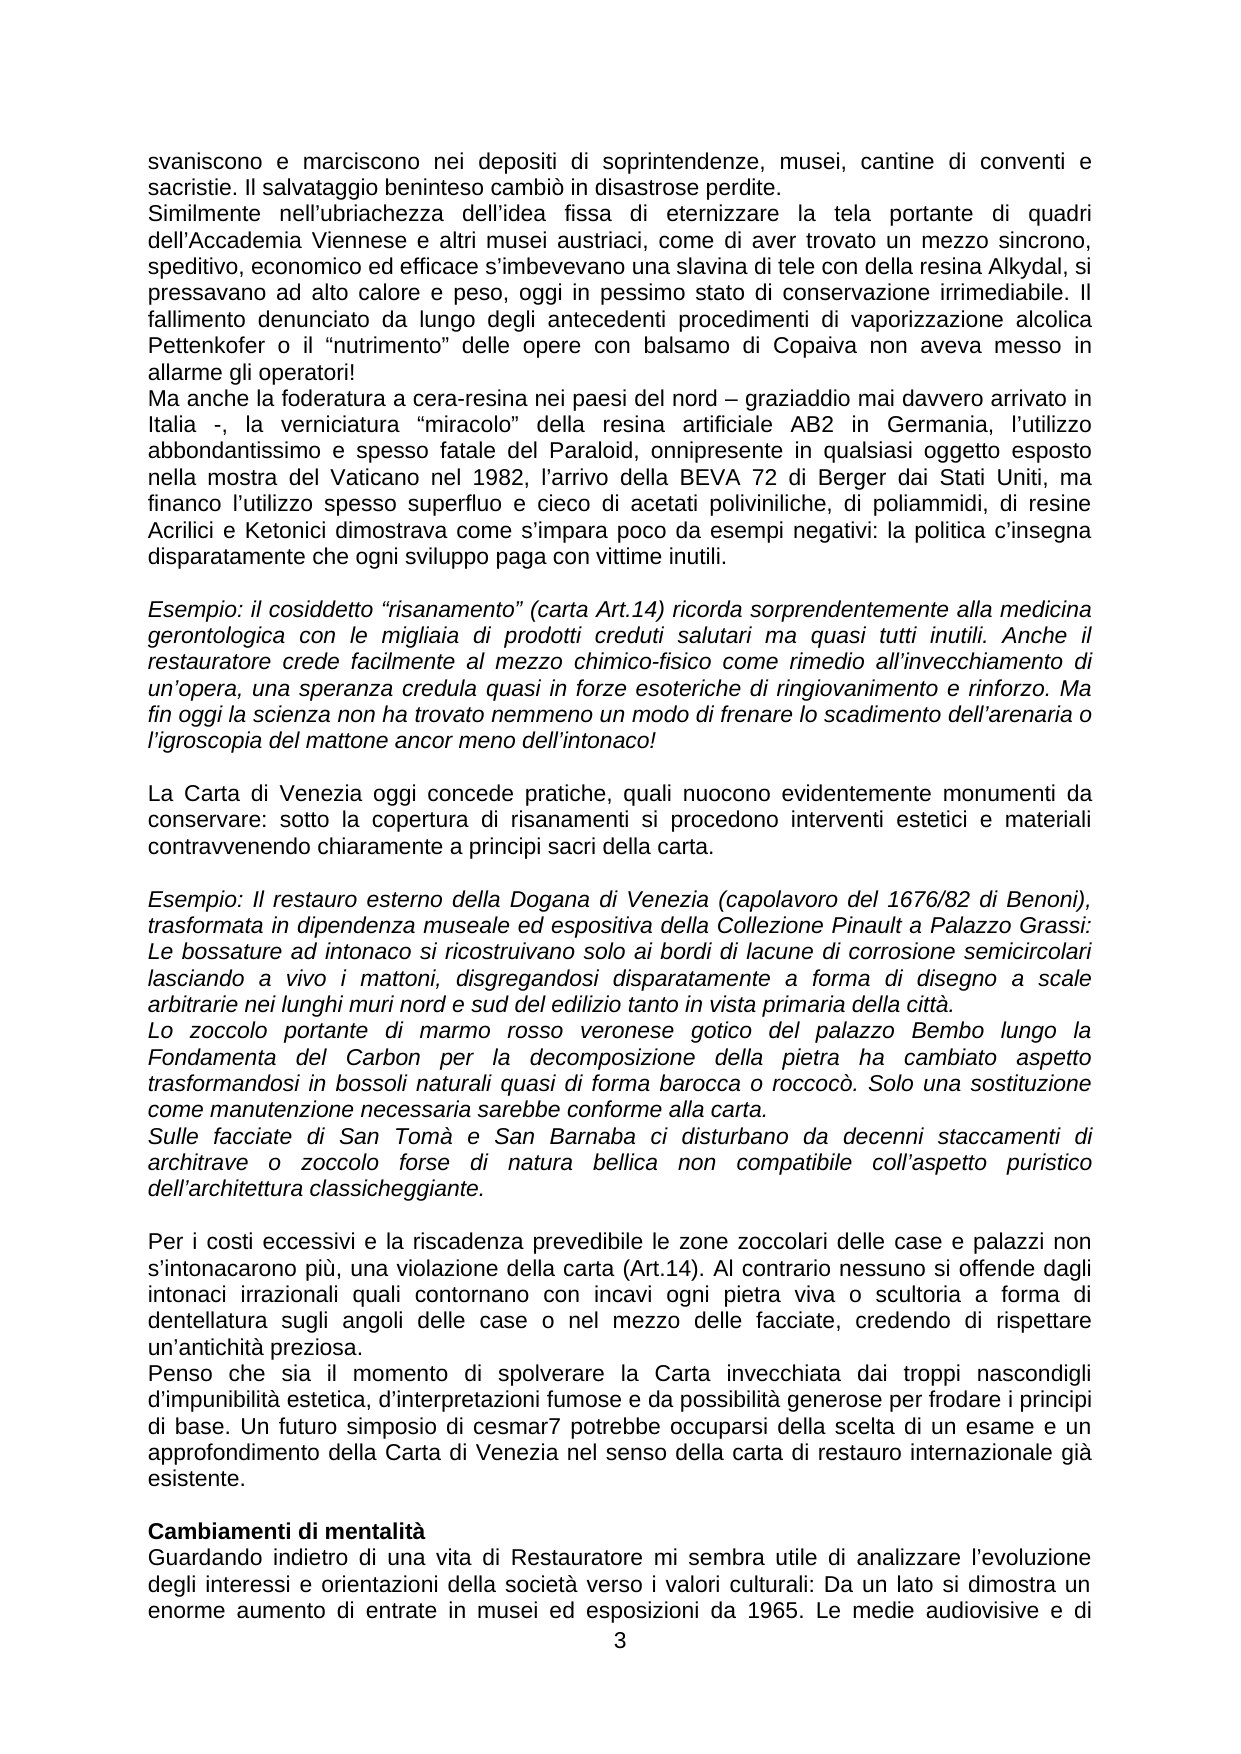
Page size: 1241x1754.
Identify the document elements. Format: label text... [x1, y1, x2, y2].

text Ma anche la foderatura a cera-resina nei paesi del nord – graziaddio mai davvero arrivato in Italia -, la verniciatura “miracolo” della resina artificiale AB2 in Germania, l’utilizzo abbondantissimo e spesso fatale del Paraloid, onnipresente in qualsiasi oggetto esposto nella mostra del Vaticano nel 1982, l’arrivo della BEVA 72 di Berger dai Stati Uniti, ma financo l’utilizzo spesso superfluo e cieco di acetati poliviniliche, di poliammidi, di resine Acrilici e Ketonici dimostrava come s’impara poco da esempi negativi: la politica c’insegna disparatamente che ogni sviluppo paga con vittime inutili. [148, 385, 1093, 569]
text Lo zoccolo portante di marmo rosso veronese gotico del palazzo Bembo lungo la Fondamenta del Carbon per la decomposizione della pietra ha cambiato aspetto trasformandosi in bossoli naturali quasi di forma barocca o roccocò. Solo una sostituzione come manutenzione necessaria sarebbe conforme alla carta. [148, 1017, 1093, 1123]
text Similmente nell’ubriachezza dell’idea fissa di eternizzare la tela portante di quadri dell’Accademia Viennese e altri musei austriaci, come di aver trovato un mezzo sincrono, speditivo, economico ed efficace s’imbevevano una slavina di tele con della resina Alkydal, si pressavano ad alto calore e peso, oggi in pessimo stato di conservazione irrimediabile. Il fallimento denunciato da lungo degli antecedenti procedimenti di vaporizzazione alcolica Pettenkofer o il “nutrimento” delle opere con balsamo di Copaiva non aveva messo in allarme gli operatori! [148, 200, 1093, 385]
text Penso che sia il momento di spolverare la Carta invecchiata dai troppi nascondigli d’impunibilità estetica, d’interpretazioni fumose e da possibilità generose per frodare i principi di base. Un futuro simposio di cesmar7 potrebbe occuparsi della scelta di un esame e un approfondimento della Carta di Venezia nel senso della carta di restauro internazionale già esistente. [148, 1360, 1093, 1492]
text Per i costi eccessivi e la riscadenza prevedibile le zone zoccolari delle case e palazzi non s’intonacarono più, una violazione della carta (Art.14). Al contrario nessuno si offende dagli intonaci irrazionali quali contornano con incavi ogni pietra viva o scultoria a forma di dentellatura sugli angoli delle case o nel mezzo delle facciate, credendo di rispettare un’antichità preziosa. [148, 1228, 1093, 1360]
text Cambiamenti di mentalità [148, 1518, 1093, 1544]
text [148, 148, 1093, 200]
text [148, 1544, 1093, 1623]
text Esempio: Il restauro esterno della Dogana di Venezia (capolavoro del 1676/82 di Benoni), trasformata in dipendenza museale ed espositiva della Collezione Pinault a Palazzo Grassi: Le bossature ad intonaco si ricostruivano solo ai bordi di lacune di corrosione semicircolari lasciando a vivo i mattoni, disgregandosi disparatamente a forma di disegno a scale arbitrarie nei lunghi muri nord e sud del edilizio tanto in vista primaria della città. [148, 886, 1093, 1017]
text Sulle facciate di San Tomà e San Barnaba ci disturbano da decenni staccamenti di architrave o zoccolo forse di natura bellica non compatibile coll’aspetto puristico dell’architettura classicheggiante. [148, 1123, 1093, 1202]
text Esempio: il cosiddetto “risanamento” (carta Art.14) ricorda sorprendentemente alla medicina gerontologica con le migliaia di prodotti creduti salutari ma quasi tutti inutili. Anche il restauratore crede facilmente al mezzo chimico-fisico come rimedio all’invecchiamento di un’opera, una speranza credula quasi in forze esoteriche di ringiovanimento e rinforzo. Ma fin oggi la scienza non ha trovato nemmeno un modo di frenare lo scadimento dell’arenaria o l’igroscopia del mattone ancor meno dell’intonaco! [148, 596, 1093, 754]
text La Carta di Venezia oggi concede pratiche, quali nuocono evidentemente monumenti da conservare: sotto la copertura di risanamenti si procedono interventi estetici e materiali contravvenendo chiaramente a principi sacri della carta. [148, 780, 1093, 859]
